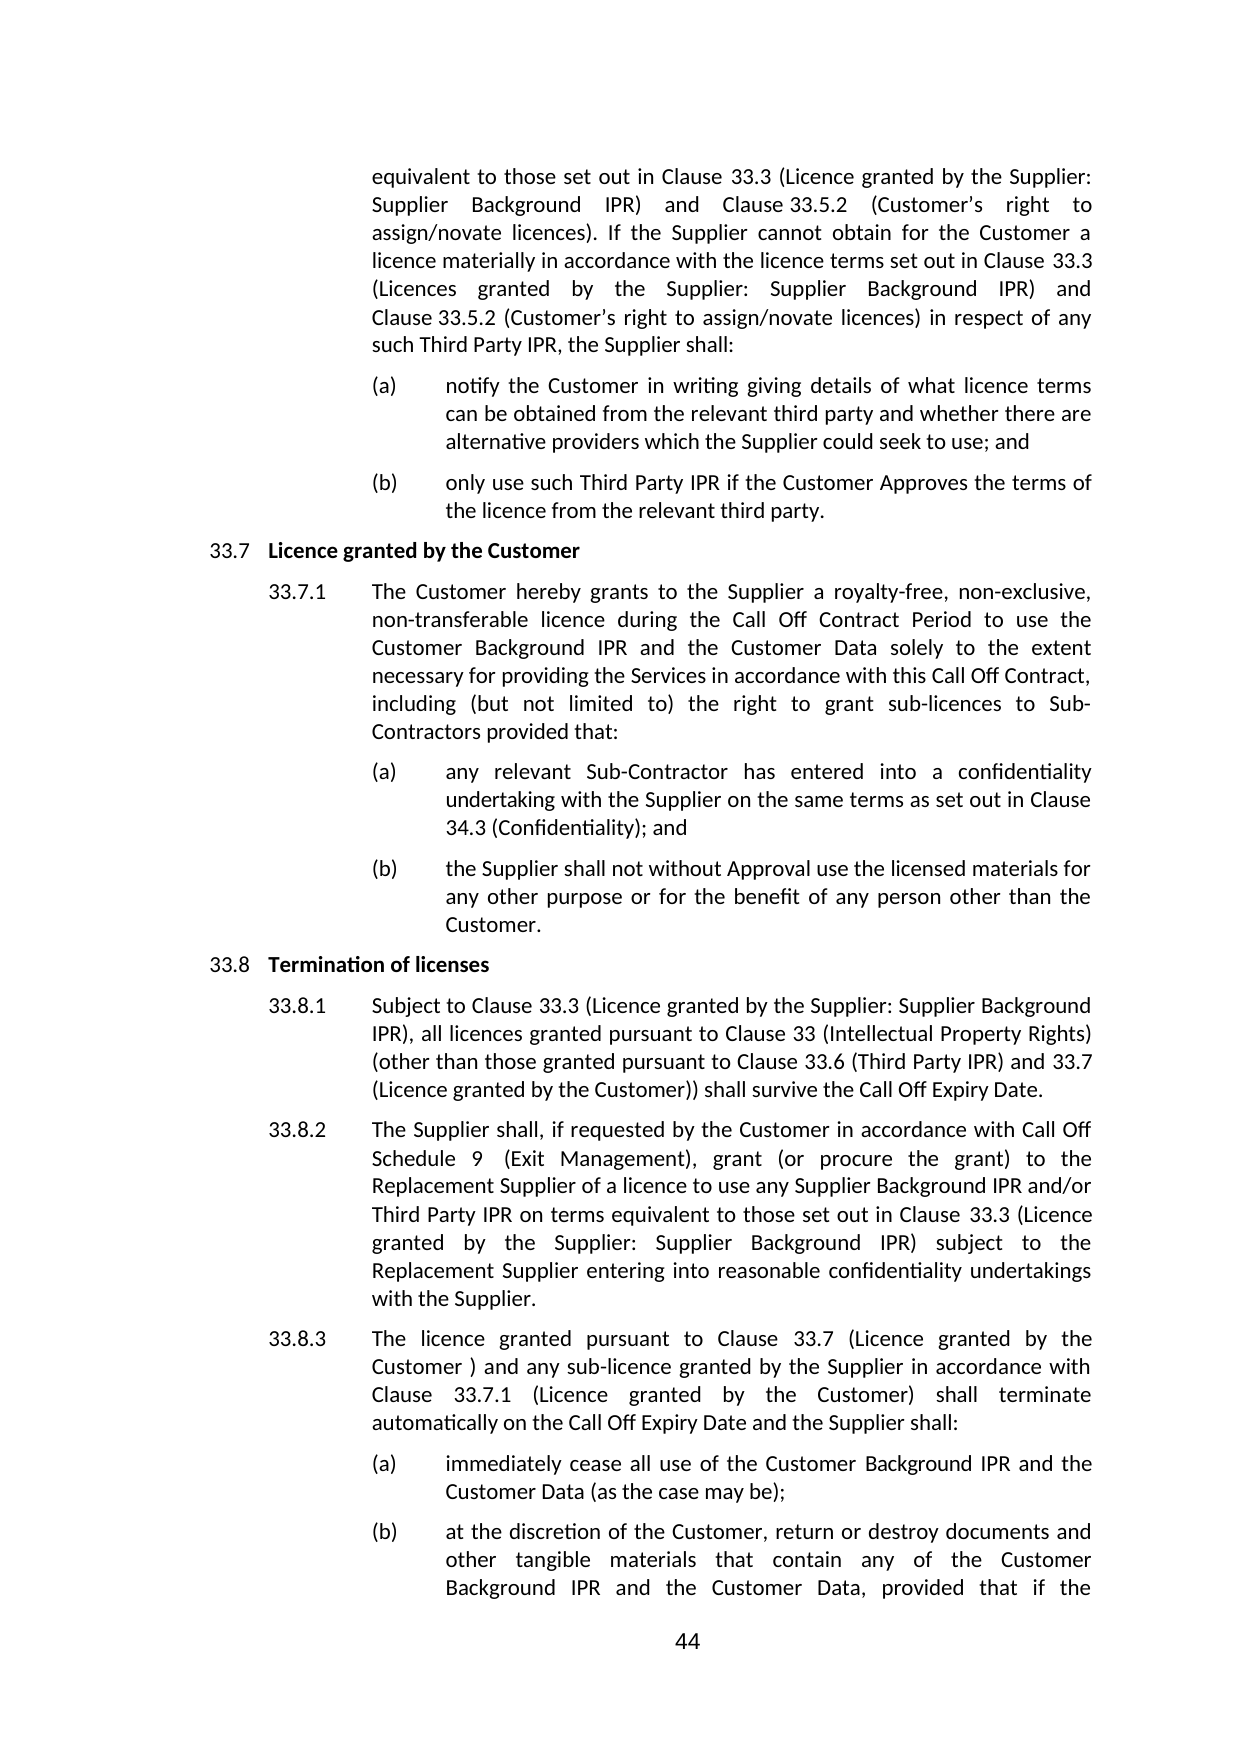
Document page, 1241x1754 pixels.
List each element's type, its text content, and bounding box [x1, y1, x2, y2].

text only use such Third Party IPR if the Customer Approves the terms of the licence from the relevant third party. [372, 468, 1093, 524]
subtitle Termination of licenses [209, 951, 1093, 978]
text any relevant Sub-Contractor has entered into a confidentiality undertaking with the Supplier on the same terms as set out in Clause 34.3 (Confidentiality); and [372, 757, 1093, 841]
text The Supplier shall, if requested by the Customer in accordance with Call Off Schedule 9 (Exit Management), grant (or procure the grant) to the Replacement Supplier of a licence to use any Supplier Background IPR and/or Third Party IPR on terms equivalent to those set out in Clause 33.3 (Licence granted by the Supplier: Supplier Background IPR) subject to the Replacement Supplier entering into reasonable confidentiality undertakings with the Supplier. [268, 1116, 1093, 1312]
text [372, 1517, 1093, 1601]
text Subject to Clause 33.3 (Licence granted by the Supplier: Supplier Background IPR), all licences granted pursuant to Clause 33 (Intellectual Property Rights) (other than those granted pursuant to Clause 33.6 (Third Party IPR) and 33.7 (Licence granted by the Customer)) shall survive the Call Off Expiry Date. [268, 991, 1093, 1103]
text The licence granted pursuant to Clause 33.7 (Licence granted by the Customer ) and any sub-licence granted by the Supplier in accordance with Clause 33.7.1 (Licence granted by the Customer) shall terminate automatically on the Call Off Expiry Date and the Supplier shall: [268, 1324, 1093, 1436]
text the Supplier shall not without Approval use the licensed materials for any other purpose or for the benefit of any person other than the Customer. [372, 854, 1093, 938]
text immediately cease all use of the Customer Background IPR and the Customer Data (as the case may be); [372, 1449, 1093, 1505]
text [268, 162, 1093, 359]
text The Customer hereby grants to the Supplier a royalty-free, non-exclusive, non-transferable licence during the Call Off Contract Period to use the Customer Background IPR and the Customer Data solely to the extent necessary for providing the Services in accordance with this Call Off Contract, including (but not limited to) the right to grant sub-licences to Sub-Contractors provided that: [268, 577, 1093, 745]
subtitle Licence granted by the Customer [209, 536, 1093, 564]
text notify the Customer in writing giving details of what licence terms can be obtained from the relevant third party and whether there are alternative providers which the Supplier could seek to use; and [372, 371, 1093, 455]
